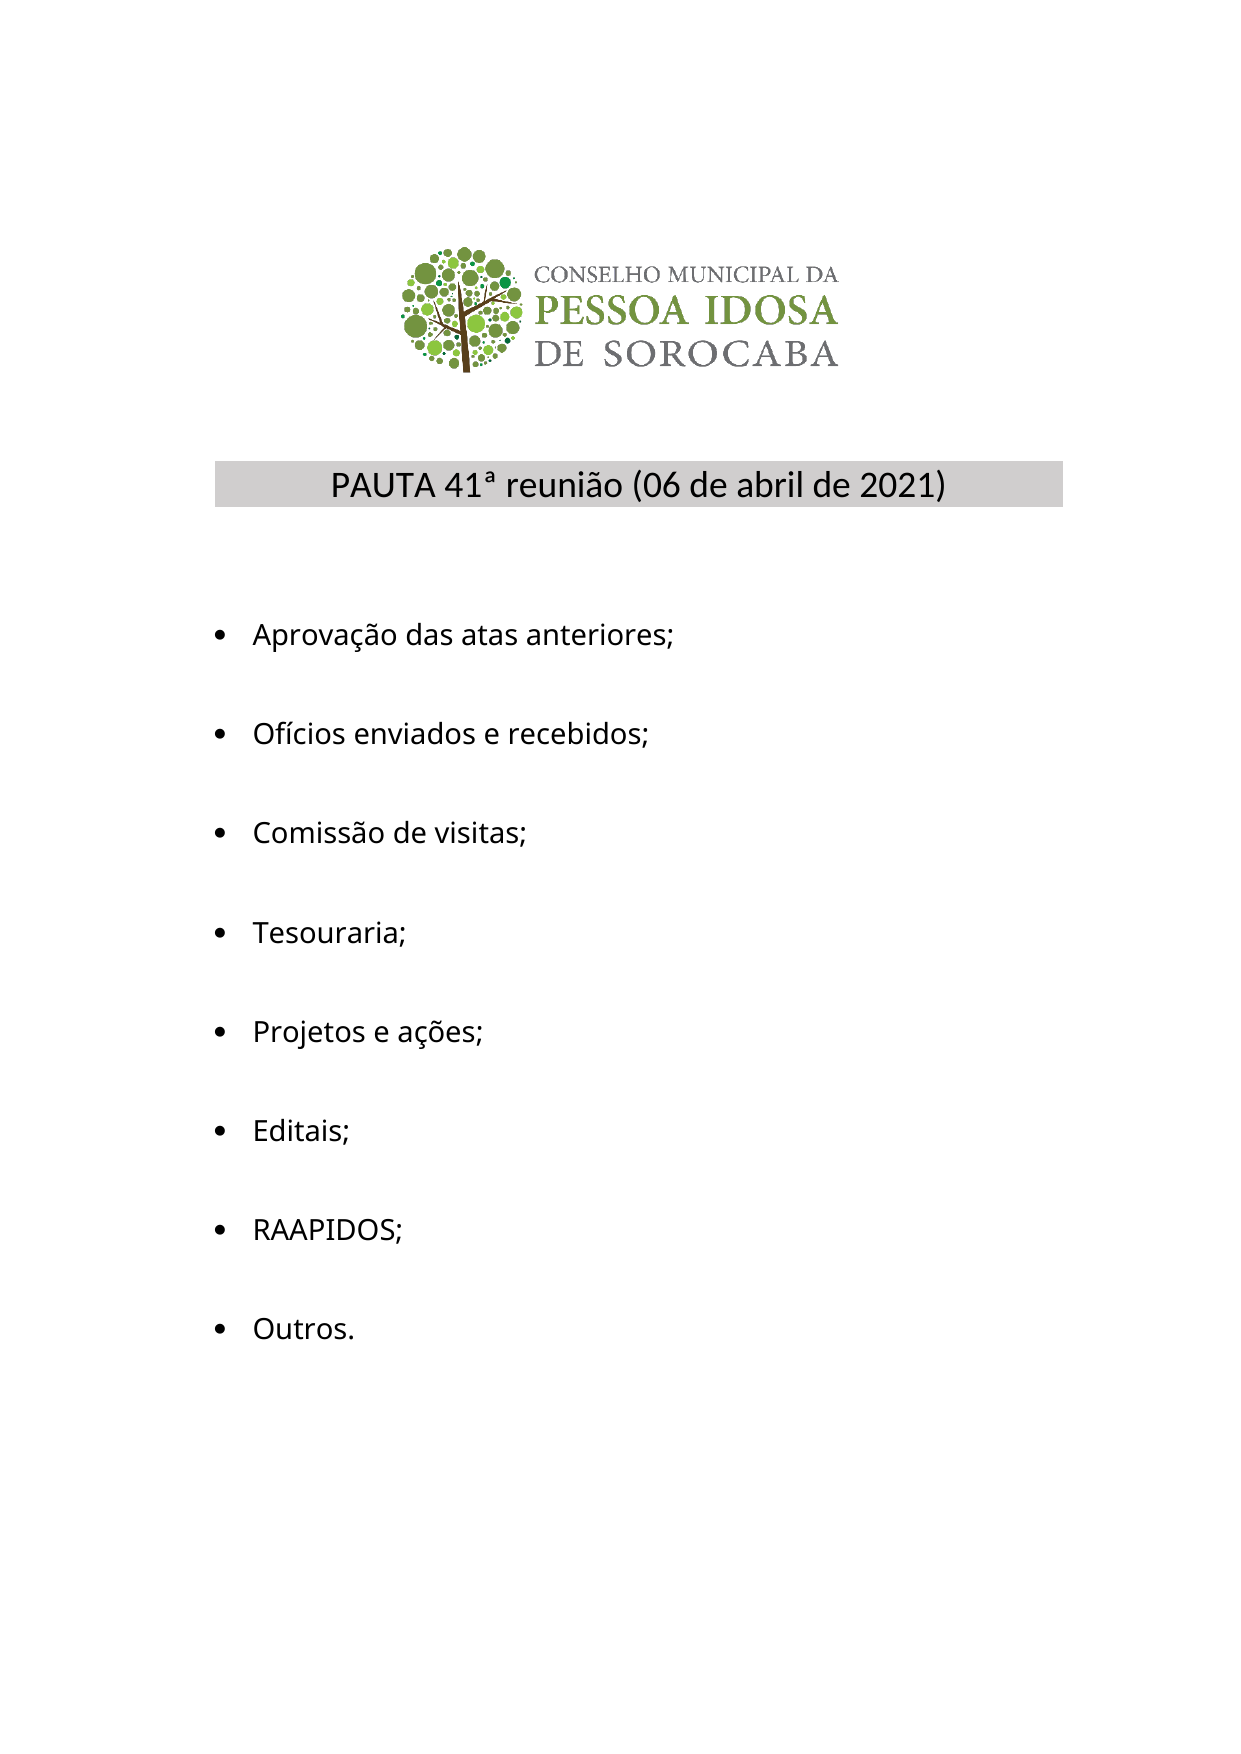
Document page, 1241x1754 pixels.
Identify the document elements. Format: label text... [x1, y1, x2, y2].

text PAUTA 41ª reunião (06 de abril de 2021) [215, 461, 1063, 507]
list Editais; [215, 1110, 1063, 1150]
list Ofícios enviados e recebidos; [215, 714, 1063, 753]
picture [394, 239, 849, 378]
list Comissão de visitas; [215, 813, 1063, 852]
list Aprovação das atas anteriores; [215, 614, 1063, 654]
list Tesouraria; [215, 912, 1063, 952]
list RAAPIDOS; [215, 1209, 1063, 1249]
list Outros. [215, 1309, 1063, 1348]
list Projetos e ações; [215, 1011, 1063, 1051]
